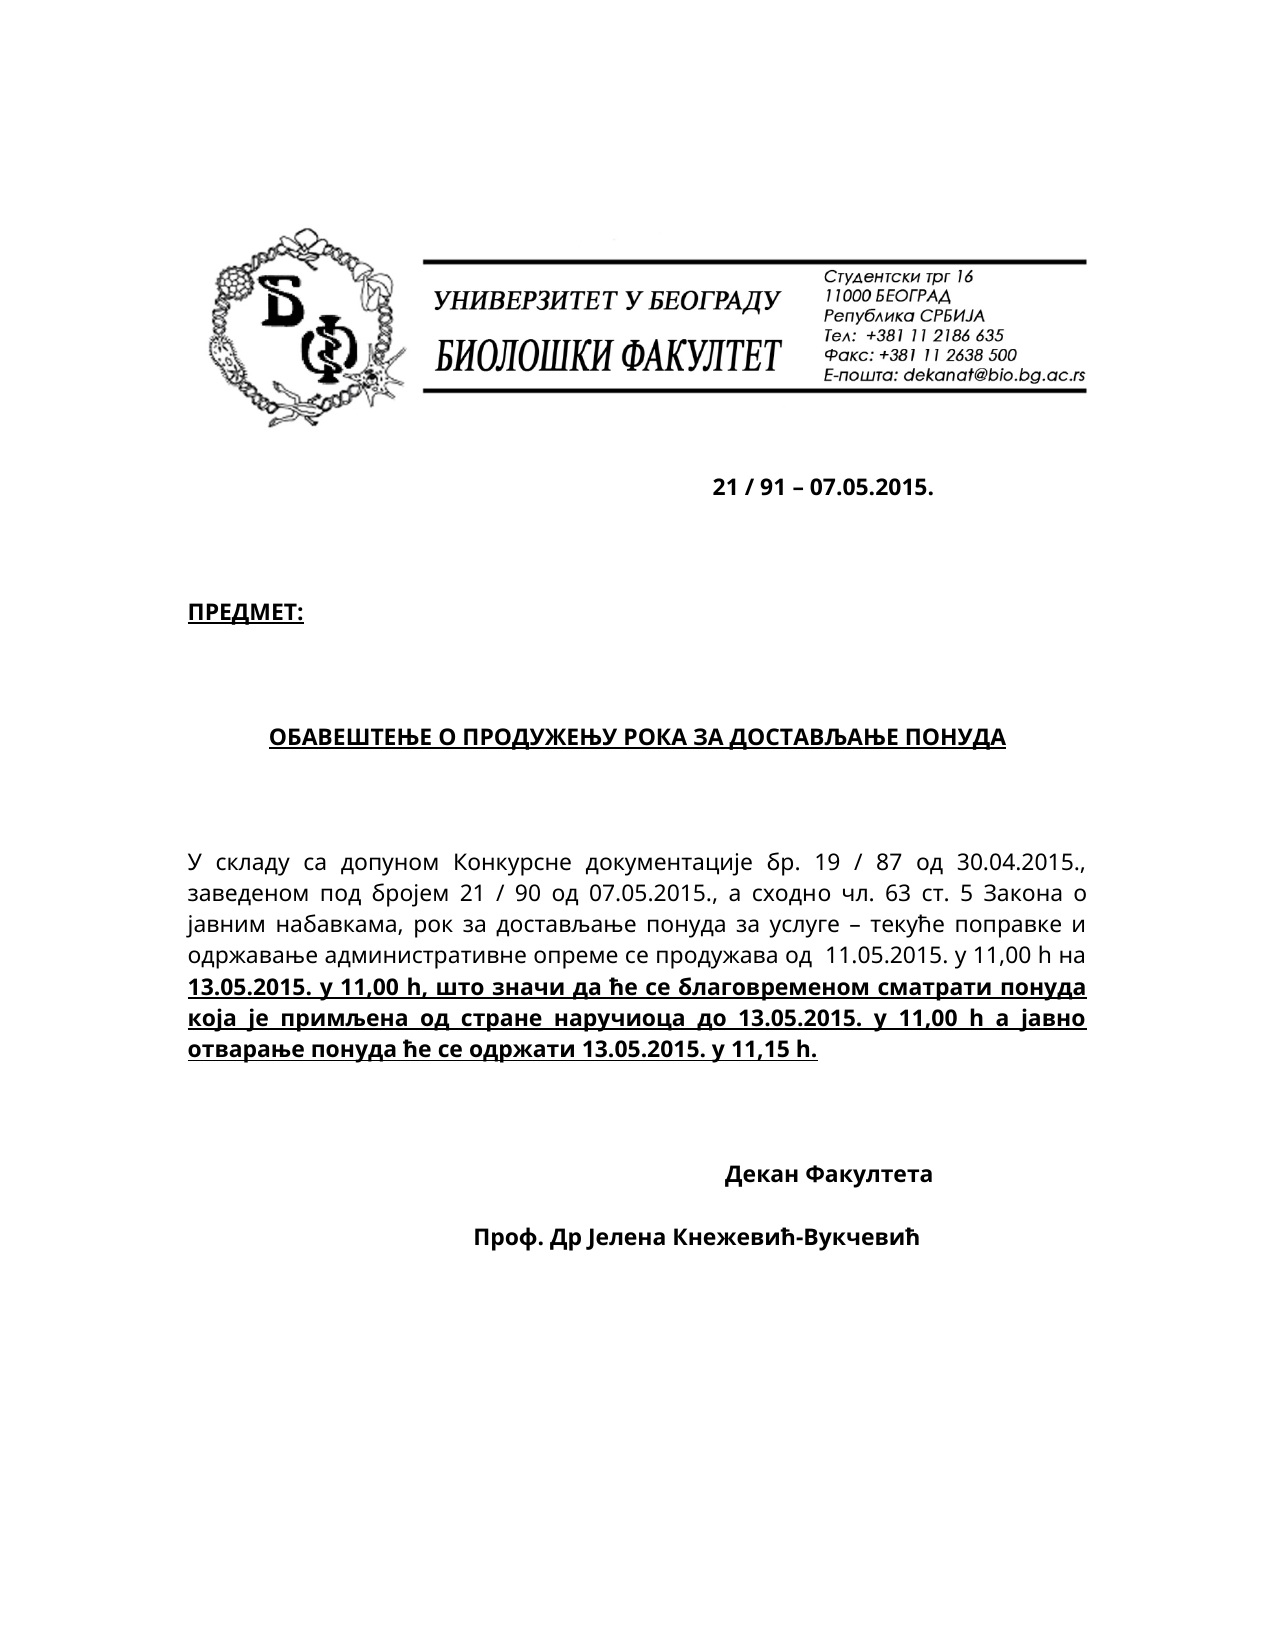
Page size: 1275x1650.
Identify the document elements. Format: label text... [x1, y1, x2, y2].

text ПРЕДМЕТ: [187, 596, 1087, 627]
picture [187, 207, 1127, 442]
text Проф. Др Јелена Кнежевић-Вукчевић [187, 1221, 1087, 1252]
text Декан Факултета [725, 1158, 1087, 1189]
text ОБАВЕШТЕЊЕ О ПРОДУЖЕЊУ РОКА ЗА ДОСТАВЉАЊЕ ПОНУДА [187, 721, 1087, 752]
text У складу са допуном Конкурсне документације бр. 19 / 87 од 30.04.2015., заведеном под бројем 21 / 90 од 07.05.2015., а сходнo чл. 63 ст. 5 Закона о јавним набавкама, рок за достављање понуда за услуге – текуће поправке и одржавање административне опреме се продужава од 11.05.2015. у 11,00 h нa 13.05.2015. у 11,00 h, што значи да ће се благовременом сматрати понуда која је примљена од стране наручиоца до 13.05.2015. у 11,00 h а јавно отварање понуда ће се одржати 13.05.2015. у 11,15 h. [187, 1029, 1087, 1064]
text 21 / 91 – 07.05.2015. [187, 471, 1087, 502]
text У складу са допуном Конкурсне документације бр. 19 / 87 од 30.04.2015., заведеном под бројем 21 / 90 од 07.05.2015., а сходнo чл. 63 ст. 5 Закона о јавним набавкама, рок за достављање понуда за услуге – текуће поправке и одржавање административне опреме се продужава од 11.05.2015. у 11,00 h нa 13.05.2015. у 11,00 h, што значи да ће се благовременом сматрати понуда која је примљена од стране наручиоца до 13.05.2015. у 11,00 h а јавно отварање понуда ће се одржати 13.05.2015. у 11,15 h. [187, 846, 1087, 997]
